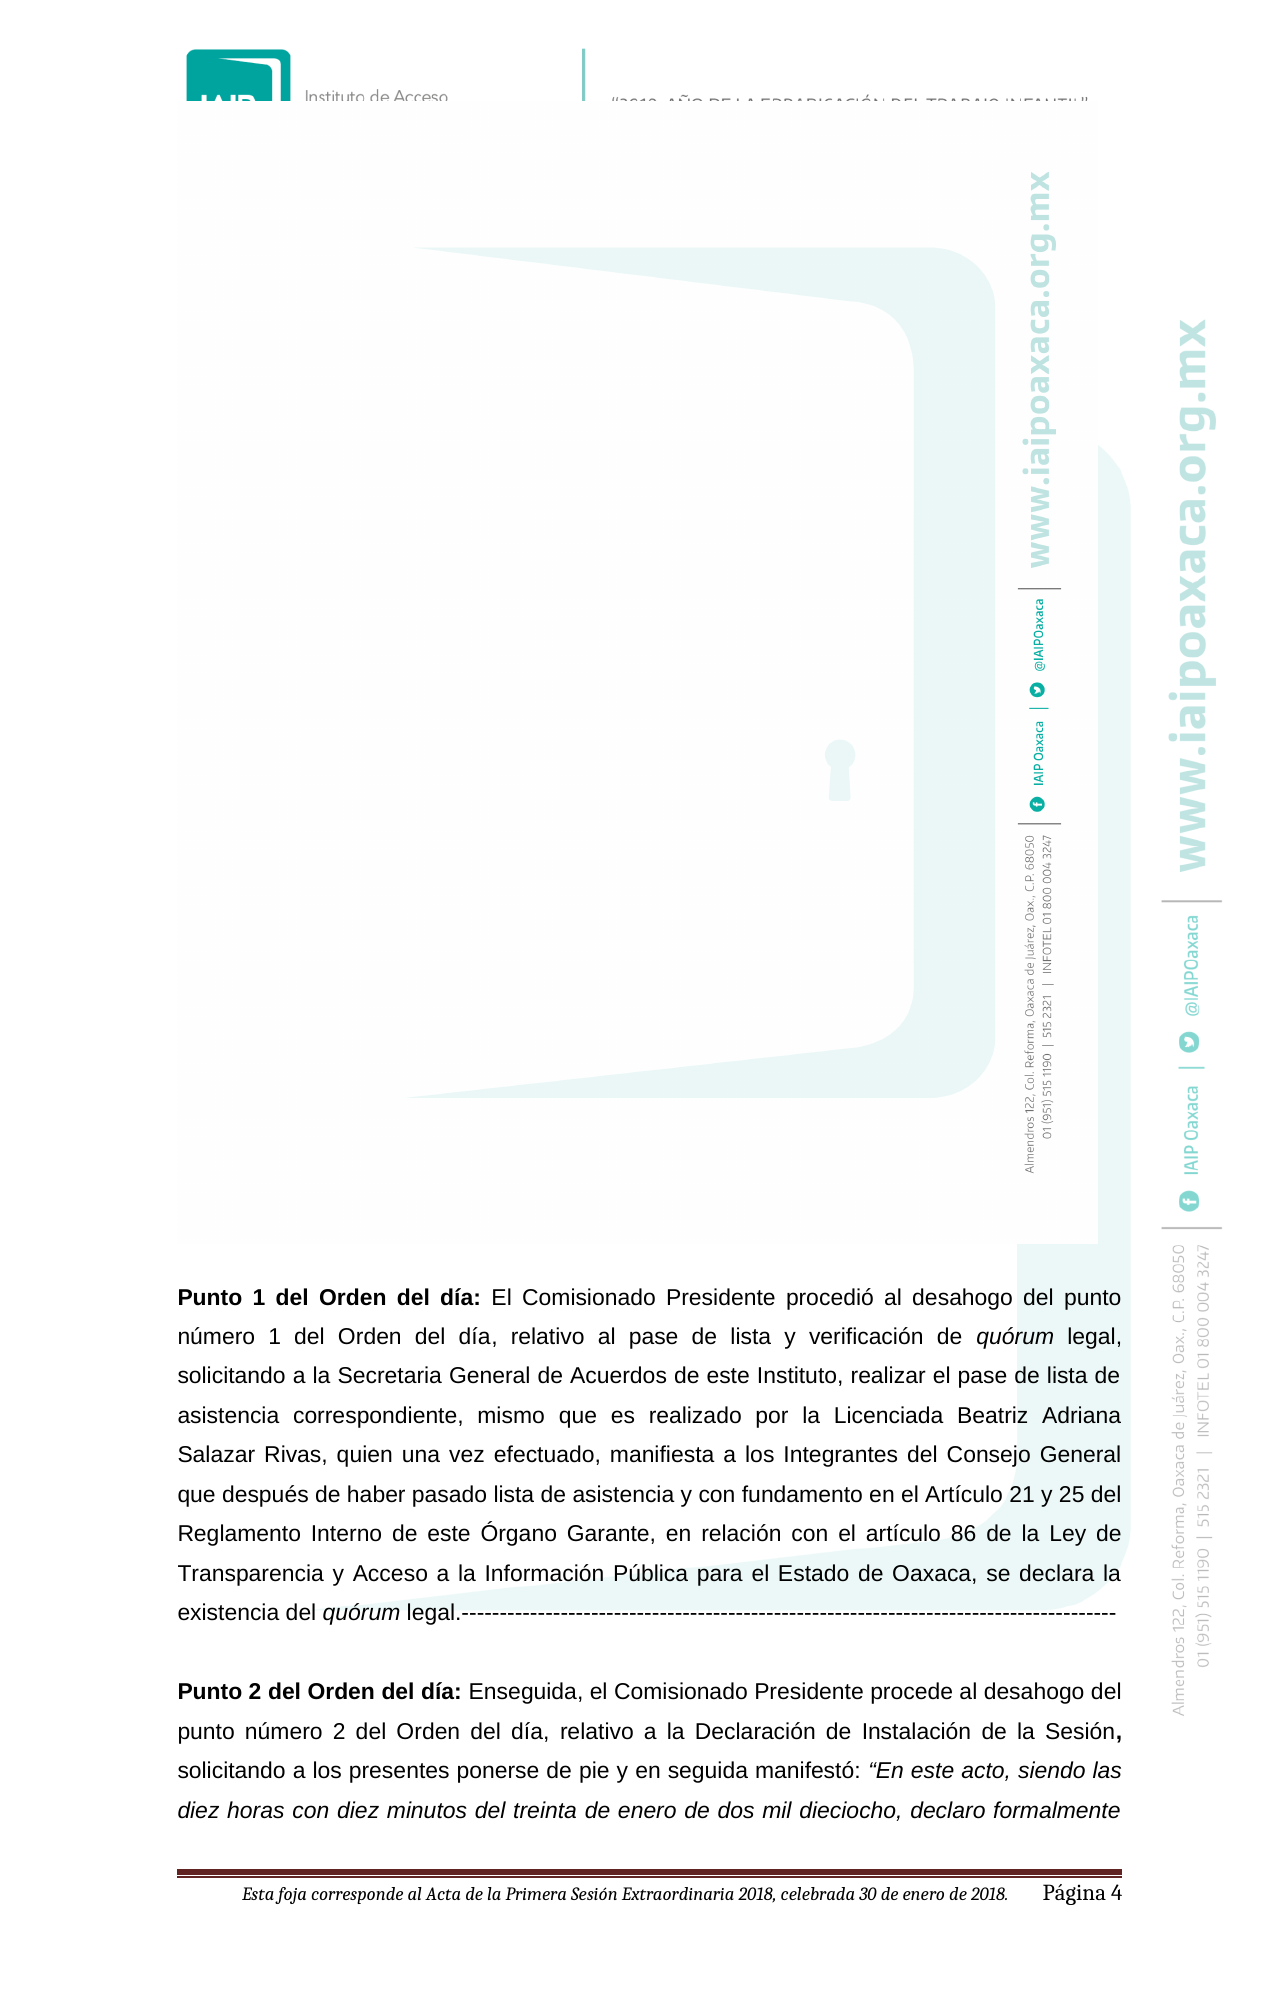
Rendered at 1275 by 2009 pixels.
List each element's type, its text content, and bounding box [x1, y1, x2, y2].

text Punto 1 del Orden del día: El Comisionado Presidente procedió al desahogo del punto número 1 del Orden del día, relativo al pase de lista y verificación de quórum legal, solicitando a la Secretaria General de Acuerdos de este Instituto, realizar el pase de lista de asistencia correspondiente, mismo que es realizado por la Licenciada Beatriz Adriana Salazar Rivas, quien una vez efectuado, manifiesta a los Integrantes del Consejo General que después de haber pasado lista de asistencia y con fundamento en el Artículo 21 y 25 del Reglamento Interno de este Órgano Garante, en relación con el artículo 86 de la Ley de Transparencia y Acceso a la Información Pública para el Estado de Oaxaca, se declara la existencia del quórum legal.-------------------------------------------------------------------------------------- [177, 1283, 1122, 1626]
text Punto 2 del Orden del día: Enseguida, el Comisionado Presidente procede al desahogo del punto número 2 del Orden del día, relativo a la Declaración de Instalación de la Sesión, solicitando a los presentes ponerse de pie y en seguida manifestó: “En este acto, siendo las diez horas con diez minutos del treinta de enero de dos mil dieciocho, declaro formalmente instalada la Primera Sesión Extraordinaria 2018 del Consejo General del Instituto de Acceso a la Información Pública y Protección de Datos Personales del Estado de Oaxaca”.------------- [177, 1678, 1122, 1823]
picture [0, 0, 1275, 1814]
